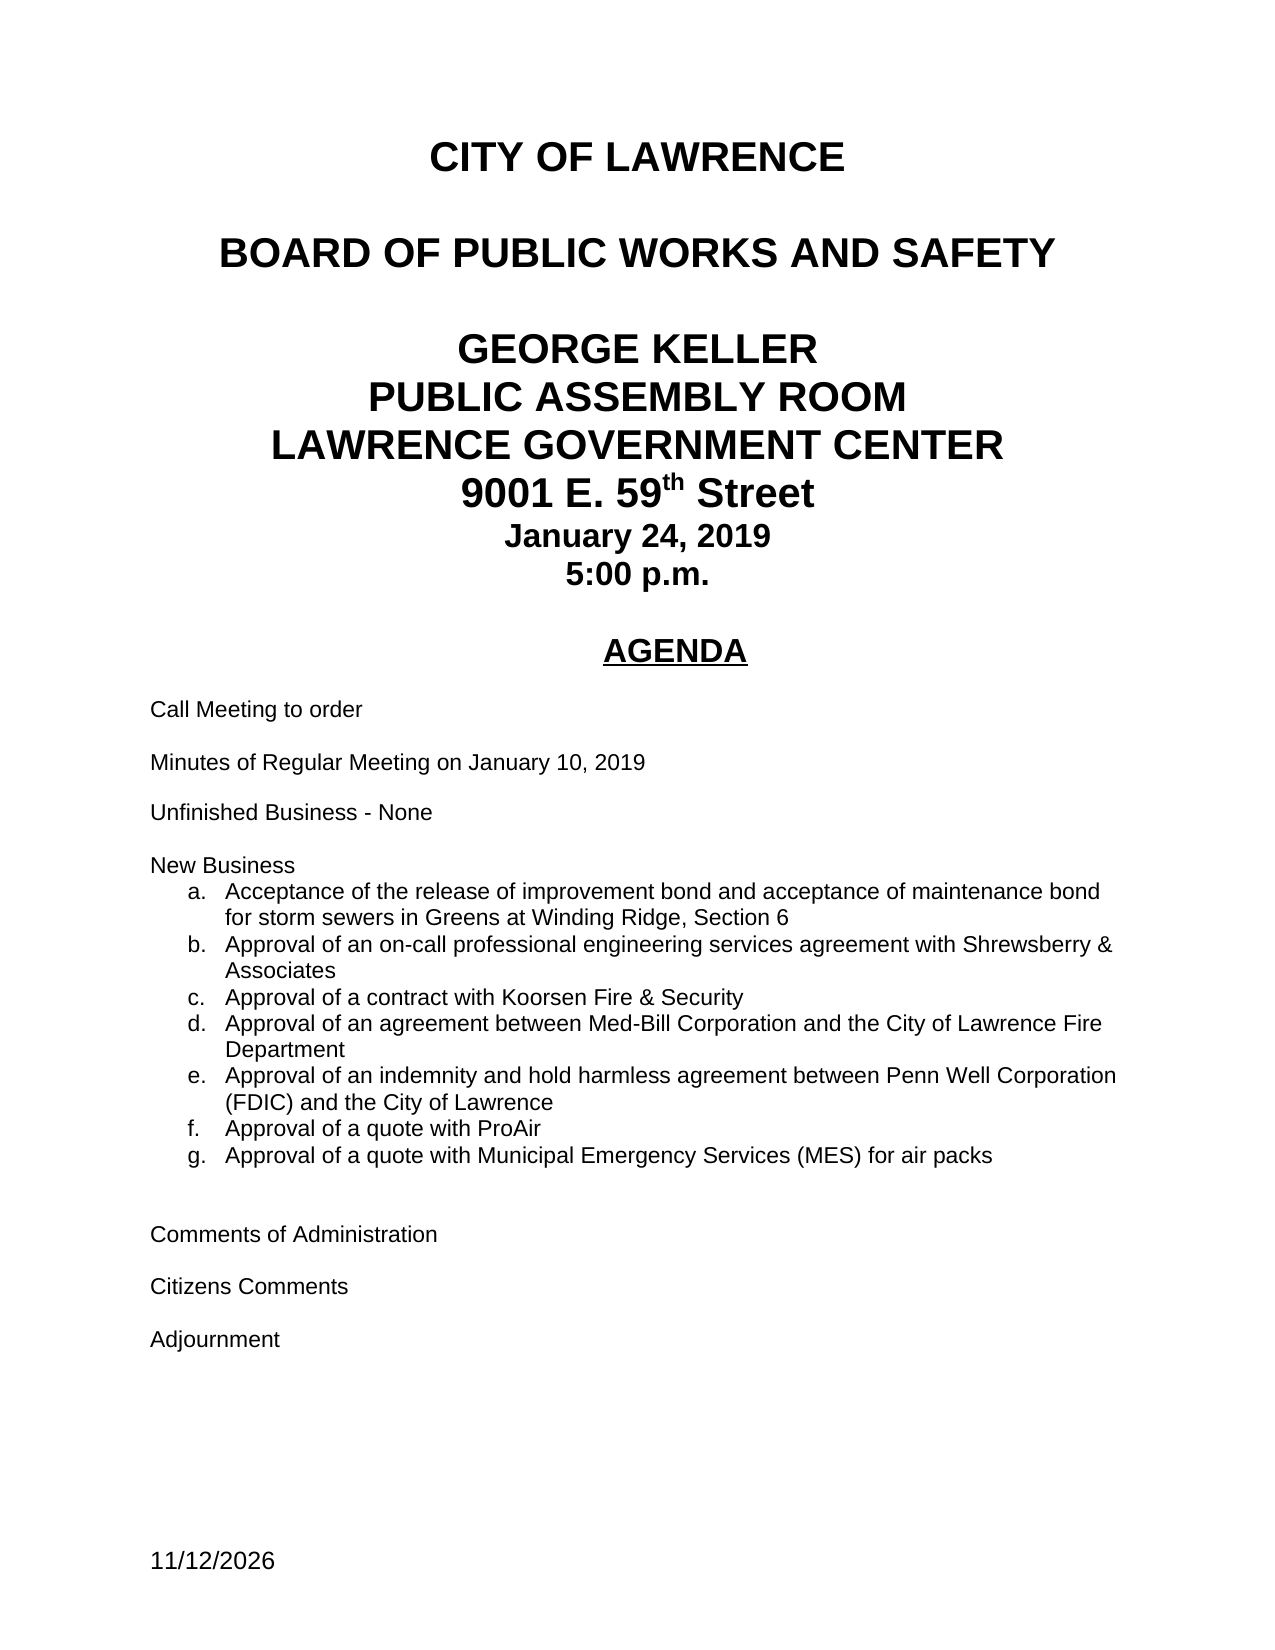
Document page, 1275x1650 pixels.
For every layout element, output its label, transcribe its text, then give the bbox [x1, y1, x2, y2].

list Approval of a contract with Koorsen Fire & Security [187, 983, 1125, 1010]
text 5:00 p.m. [150, 554, 1125, 593]
list Approval of an indemnity and hold harmless agreement between Penn Well Corporation (FDIC) and the City of Lawrence [187, 1062, 1125, 1115]
subtitle AGENDA [150, 631, 1125, 669]
list Approval of an agreement between Med-Bill Corporation and the City of Lawrence Fire Department [187, 1010, 1125, 1062]
subtitle PUBLIC ASSEMBLY ROOM [150, 372, 1125, 420]
subtitle BOARD OF PUBLIC WORKS AND SAFETY [150, 228, 1125, 276]
subtitle CITY OF LAWRENCE [150, 132, 1125, 180]
list Acceptance of the release of improvement bond and acceptance of maintenance bond for storm sewers in Greens at Winding Ridge, Section 6 [187, 878, 1125, 931]
list Approval of a quote with Municipal Emergency Services (MES) for air packs [187, 1142, 1125, 1168]
text New Business [150, 852, 1125, 878]
list Approval of a quote with ProAir [187, 1115, 1125, 1142]
text Comments of Administration [150, 1221, 1125, 1247]
text Minutes of Regular Meeting on January 10, 2019 [150, 749, 1125, 775]
subtitle January 24, 2019 [150, 516, 1125, 554]
list Approval of an on-call professional engineering services agreement with Shrewsberry & Associates [187, 931, 1125, 983]
text Call Meeting to order [150, 696, 1125, 722]
subtitle LAWRENCE GOVERNMENT CENTER [150, 420, 1125, 468]
text GEORGE KELLER [150, 324, 1125, 372]
subtitle 9001 E. 59th Street [150, 468, 1125, 516]
text Citizens Comments [150, 1273, 1125, 1300]
text Unfinished Business - None [150, 799, 1125, 825]
text Adjournment [150, 1326, 1125, 1352]
